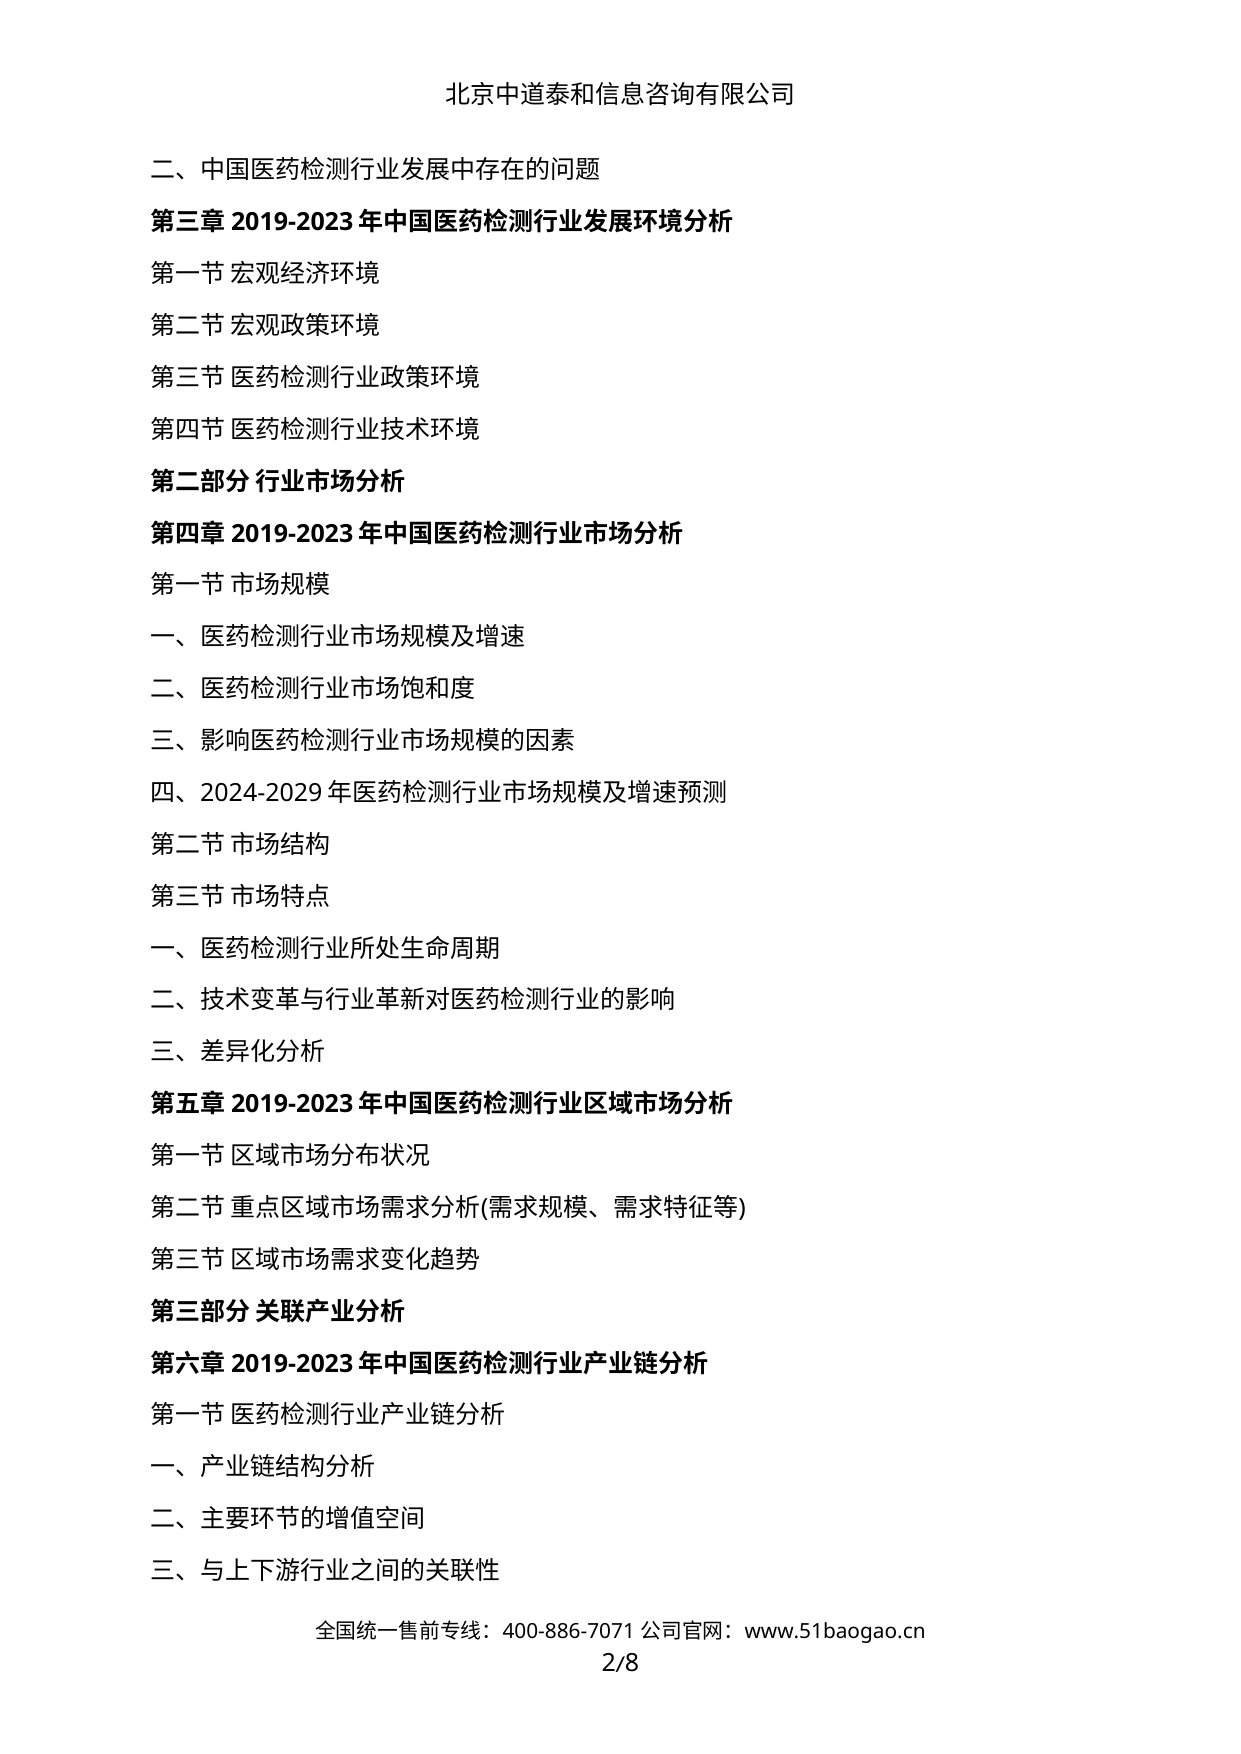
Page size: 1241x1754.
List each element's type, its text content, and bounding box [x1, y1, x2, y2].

text 二、中国医药检测行业发展中存在的问题 [150, 150, 1090, 186]
text 第一节 医药检测行业产业链分析 [150, 1395, 1090, 1431]
text 第二节 宏观政策环境 [150, 306, 1090, 342]
text 第二节 市场结构 [150, 824, 1090, 861]
text 一、医药检测行业市场规模及增速 [150, 617, 1090, 653]
text 第六章 2019-2023年中国医药检测行业产业链分析 [150, 1343, 1090, 1379]
text 四、2024-2029年医药检测行业市场规模及增速预测 [150, 772, 1090, 809]
text 三、与上下游行业之间的关联性 [150, 1551, 1090, 1587]
text 第三部分 关联产业分析 [150, 1291, 1090, 1327]
text 第一节 市场规模 [150, 565, 1090, 601]
text 第三节 区域市场需求变化趋势 [150, 1239, 1090, 1276]
text 第一节 区域市场分布状况 [150, 1136, 1090, 1172]
text 二、主要环节的增值空间 [150, 1499, 1090, 1535]
text 二、技术变革与行业革新对医药检测行业的影响 [150, 980, 1090, 1016]
text 第三节 市场特点 [150, 876, 1090, 912]
text 三、差异化分析 [150, 1032, 1090, 1068]
text 第二部分 行业市场分析 [150, 461, 1090, 497]
text 一、产业链结构分析 [150, 1447, 1090, 1483]
text 第四章 2019-2023年中国医药检测行业市场分析 [150, 513, 1090, 549]
text 第三节 医药检测行业政策环境 [150, 357, 1090, 394]
text 二、医药检测行业市场饱和度 [150, 669, 1090, 705]
text 第四节 医药检测行业技术环境 [150, 409, 1090, 446]
text 第三章 2019-2023年中国医药检测行业发展环境分析 [150, 202, 1090, 238]
text 三、影响医药检测行业市场规模的因素 [150, 721, 1090, 757]
text 第五章 2019-2023年中国医药检测行业区域市场分析 [150, 1084, 1090, 1120]
text 一、医药检测行业所处生命周期 [150, 928, 1090, 964]
text 第一节 宏观经济环境 [150, 254, 1090, 290]
text 第二节 重点区域市场需求分析(需求规模、需求特征等) [150, 1187, 1090, 1224]
